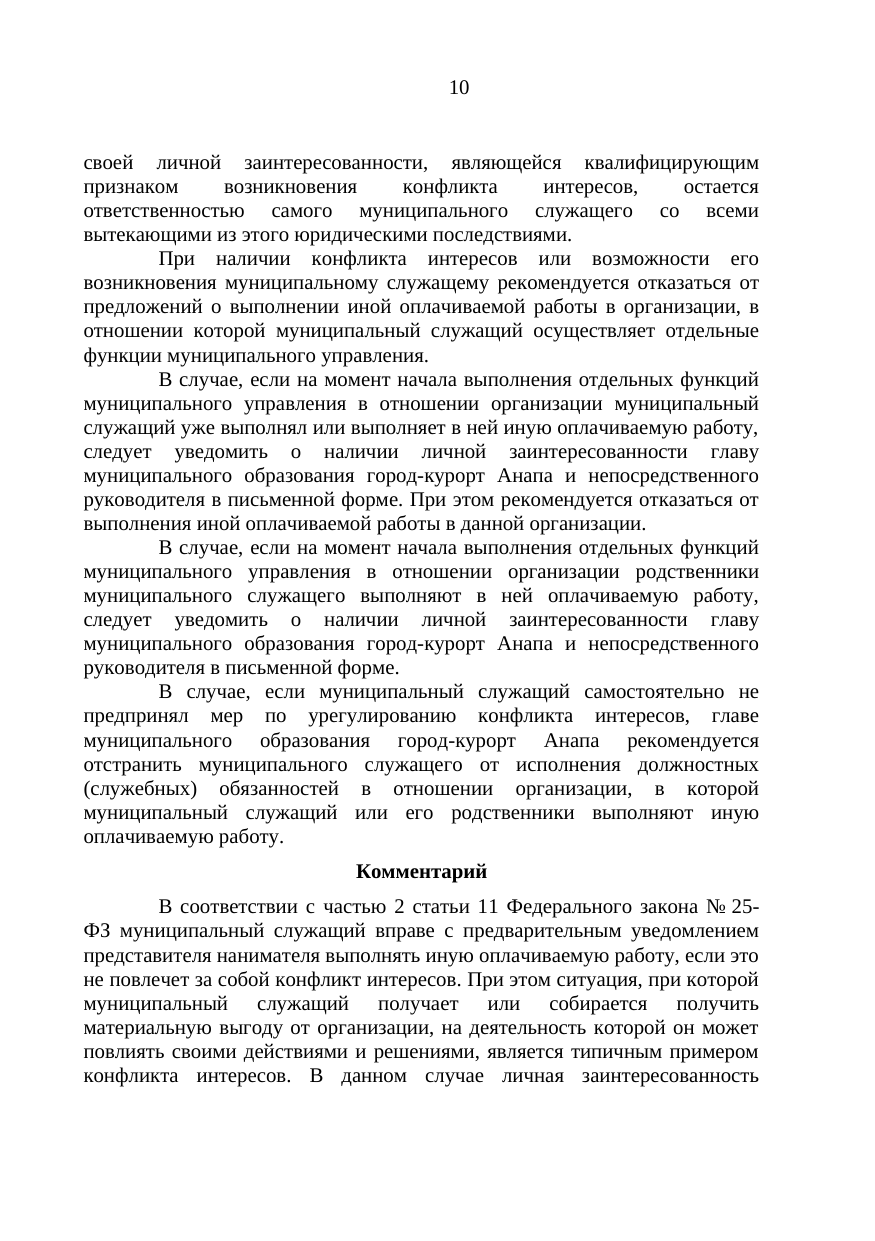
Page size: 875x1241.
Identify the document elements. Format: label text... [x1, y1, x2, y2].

text В случае, если на момент начала выполнения отдельных функций муниципального управления в отношении организации родственники муниципального служащего выполняют в ней оплачиваемую работу, следует уведомить о наличии личной заинтересованности главу муниципального образования город-курорт Анапа и непосредственного руководителя в письменной форме. [83, 535, 759, 679]
subtitle Комментарий [83, 859, 759, 883]
text В случае, если муниципальный служащий самостоятельно не предпринял мер по урегулированию конфликта интересов, главе муниципального образования город-курорт Анапа рекомендуется отстранить муниципального служащего от исполнения должностных (служебных) обязанностей в отношении организации, в которой муниципальный служащий или его родственники выполняют иную оплачиваемую работу. [83, 679, 759, 848]
text При наличии конфликта интересов или возможности его возникновения муниципальному служащему рекомендуется отказаться от предложений о выполнении иной оплачиваемой работы в организации, в отношении которой муниципальный служащий осуществляет отдельные функции муниципального управления. [83, 246, 759, 367]
text В случае, если на момент начала выполнения отдельных функций муниципального управления в отношении организации муниципальный служащий уже выполнял или выполняет в ней иную оплачиваемую работу, следует уведомить о наличии личной заинтересованности главу муниципального образования город-курорт Анапа и непосредственного руководителя в письменной форме. При этом рекомендуется отказаться от выполнения иной оплачиваемой работы в данной организации. [83, 367, 759, 535]
